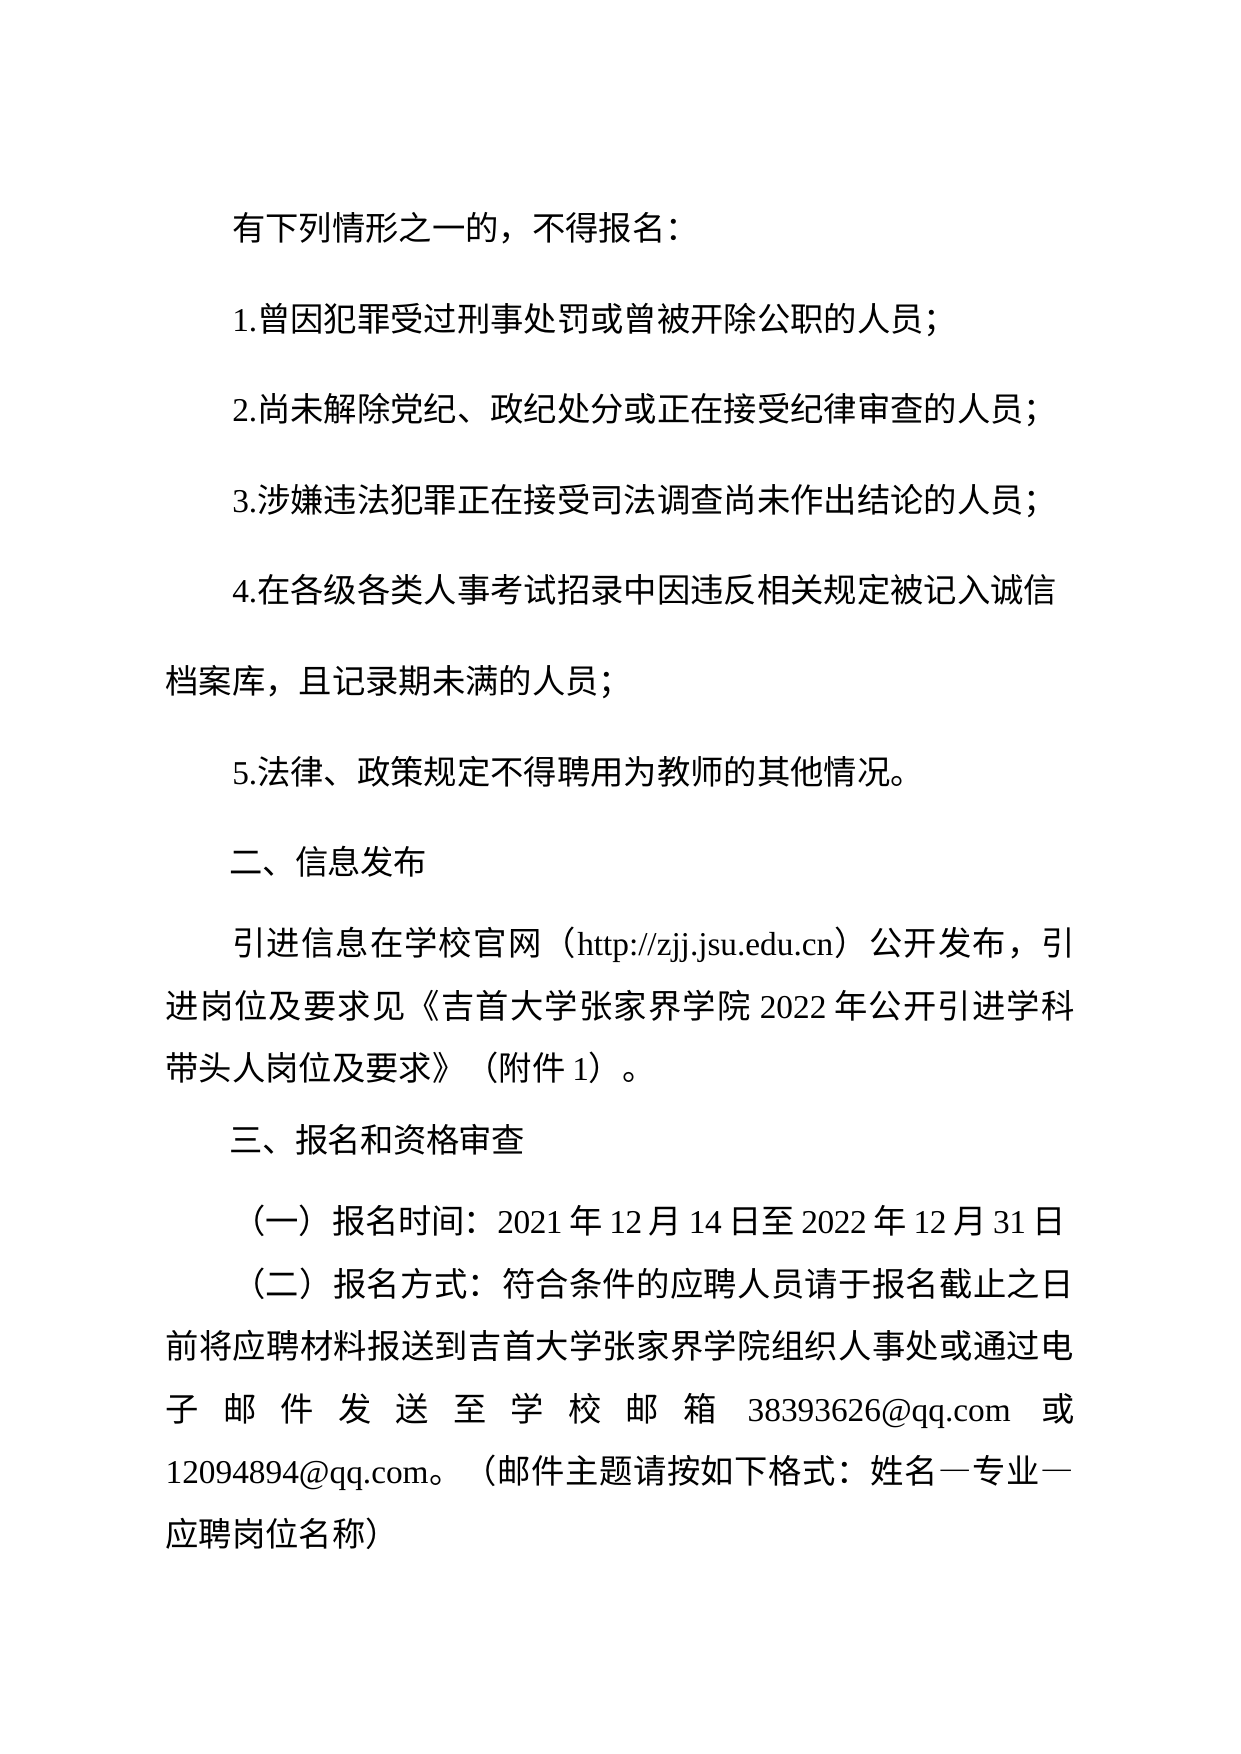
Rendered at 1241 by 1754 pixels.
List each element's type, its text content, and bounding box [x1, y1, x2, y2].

text 有下列情形之一的，不得报名： [165, 181, 1075, 271]
text 引进信息在学校官网（http://zjj.jsu.edu.cn）公开发布，引进岗位及要求见《吉首大学张家界学院2022年公开引进学科带头人岗位及要求》（附件1）。 [165, 906, 1075, 1093]
text 三、报名和资格审查 [165, 1093, 1075, 1184]
text 2.尚未解除党纪、政纪处分或正在接受纪律审查的人员； [165, 362, 1075, 452]
text （一）报名时间：2021年12月14日至2022年12月31日 [165, 1184, 1075, 1246]
text 3.涉嫌违法犯罪正在接受司法调查尚未作出结论的人员； [165, 452, 1075, 543]
text （二）报名方式：符合条件的应聘人员请于报名截止之日前将应聘材料报送到吉首大学张家界学院组织人事处或通过电子邮件发送至学校邮箱38393626@qq.com或12094894@qq.com。（邮件主题请按如下格式：姓名—专业—应聘岗位名称） [165, 1246, 1075, 1559]
text 1.曾因犯罪受过刑事处罚或曾被开除公职的人员； [165, 271, 1075, 362]
text 5.法律、政策规定不得聘用为教师的其他情况。 [165, 724, 1075, 815]
text 二、信息发布 [165, 815, 1075, 906]
text 4.在各级各类人事考试招录中因违反相关规定被记入诚信档案库，且记录期未满的人员； [165, 543, 1075, 724]
